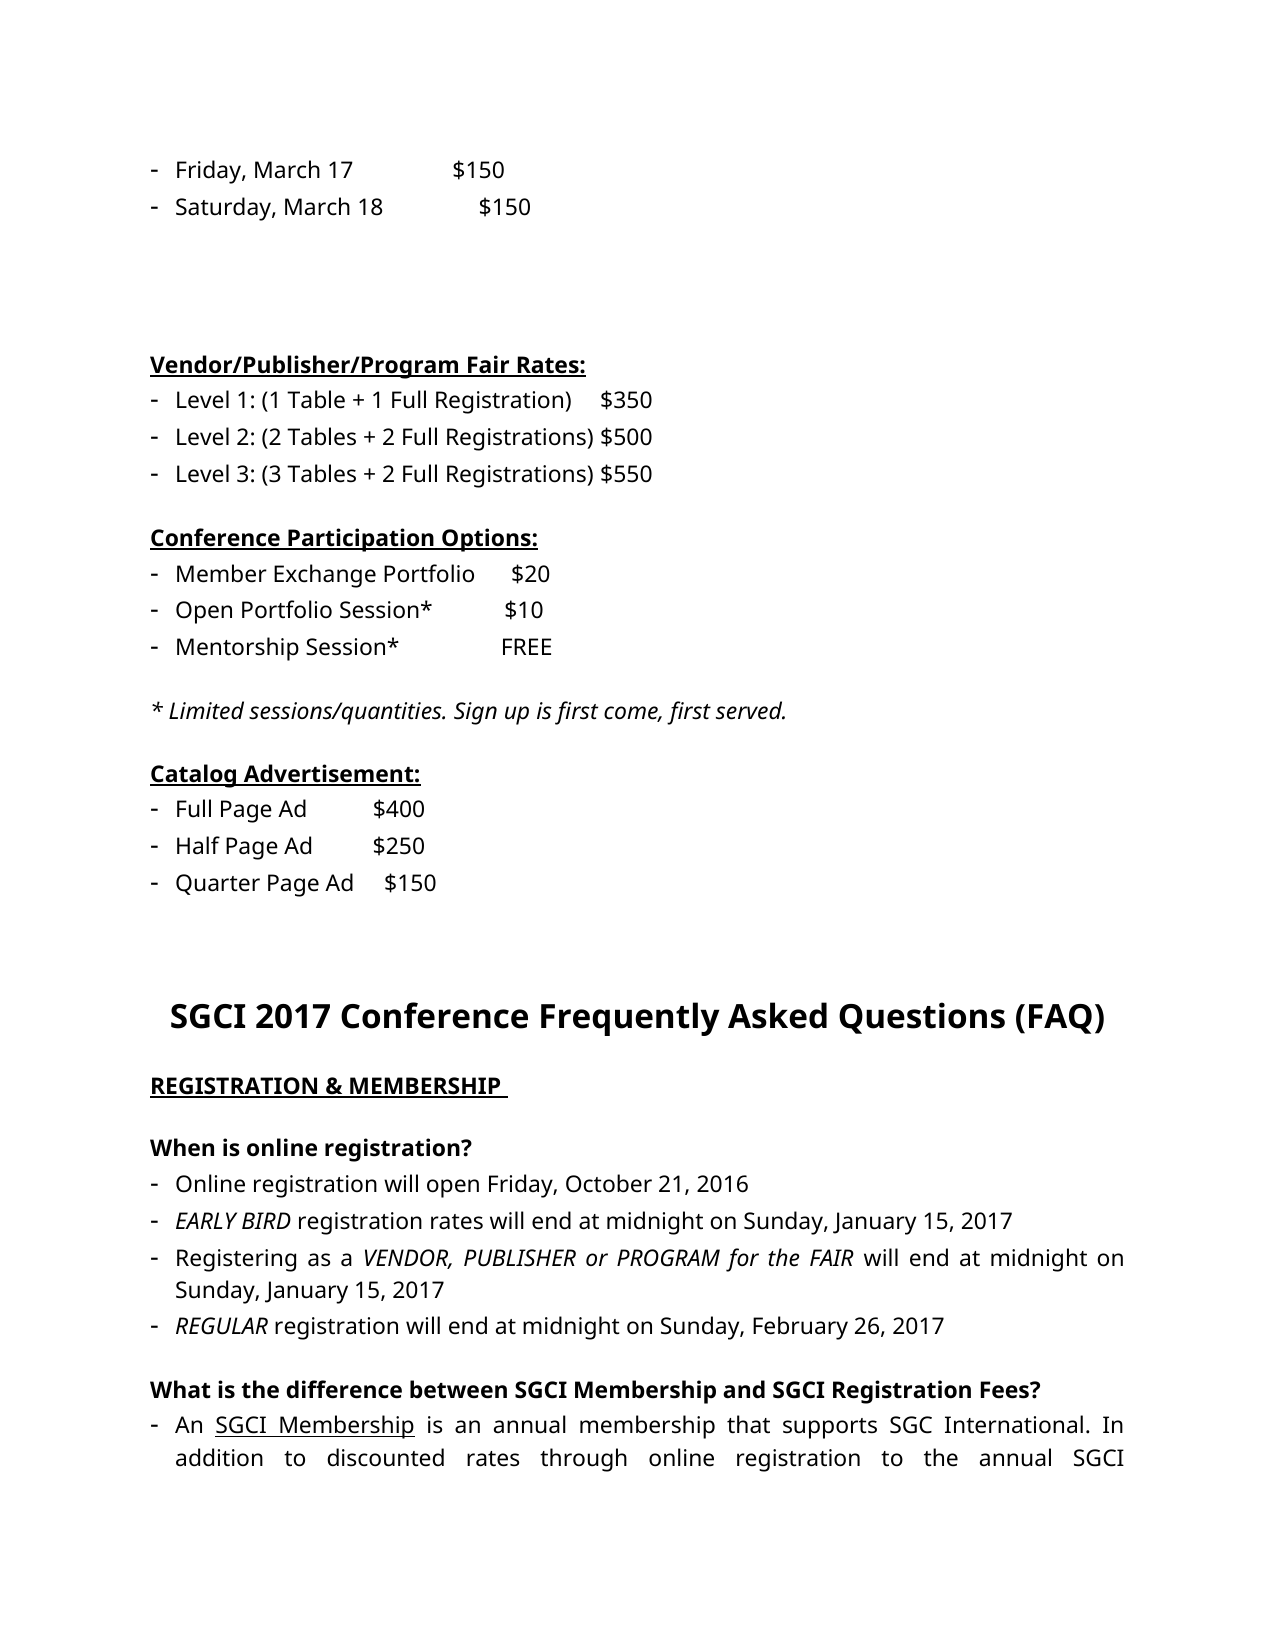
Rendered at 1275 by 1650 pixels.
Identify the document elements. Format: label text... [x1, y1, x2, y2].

list Half Page Ad $250 [150, 826, 1125, 862]
list Full Page Ad $400 [150, 789, 1125, 826]
text REGISTRATION & MEMBERSHIP [150, 1070, 1125, 1101]
list Level 3: (3 Tables + 2 Full Registrations) $550 [150, 454, 1125, 491]
list Online registration will open Friday, October 21, 2016 [150, 1163, 1125, 1200]
text Vendor/Publisher/Program Fair Rates: [150, 349, 1125, 380]
list EARLY BIRD registration rates will end at midnight on Sunday, January 15, 2017 [150, 1200, 1125, 1237]
list Level 2: (2 Tables + 2 Full Registrations) $500 [150, 417, 1125, 454]
list Quarter Page Ad $150 [150, 862, 1125, 899]
text What is the difference between SGCI Membership and SGCI Registration Fees? [150, 1373, 1125, 1405]
text Catalog Advertisement: [150, 757, 1125, 789]
list Saturday, March 18 $150 [150, 187, 1125, 224]
list Mentorship Session* FREE [150, 627, 1125, 664]
text Conference Participation Options: [150, 522, 1125, 553]
list Member Exchange Portfolio $20 [150, 553, 1125, 590]
list Friday, March 17 $150 [150, 150, 1125, 187]
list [150, 1405, 1125, 1473]
list Level 1: (1 Table + 1 Full Registration) $350 [150, 380, 1125, 417]
list REGULAR registration will end at midnight on Sunday, February 26, 2017 [150, 1305, 1125, 1342]
list Registering as a VENDOR, PUBLISHER or PROGRAM for the FAIR will end at midnight on Sunday, January 15, 2017 [150, 1237, 1125, 1305]
subtitle SGCI 2017 Conference Frequently Asked Questions (FAQ) [150, 993, 1125, 1038]
list Open Portfolio Session* $10 [150, 590, 1125, 627]
text When is online registration? [150, 1132, 1125, 1163]
text * Limited sessions/quantities. Sign up is first come, first served. [150, 695, 1125, 726]
